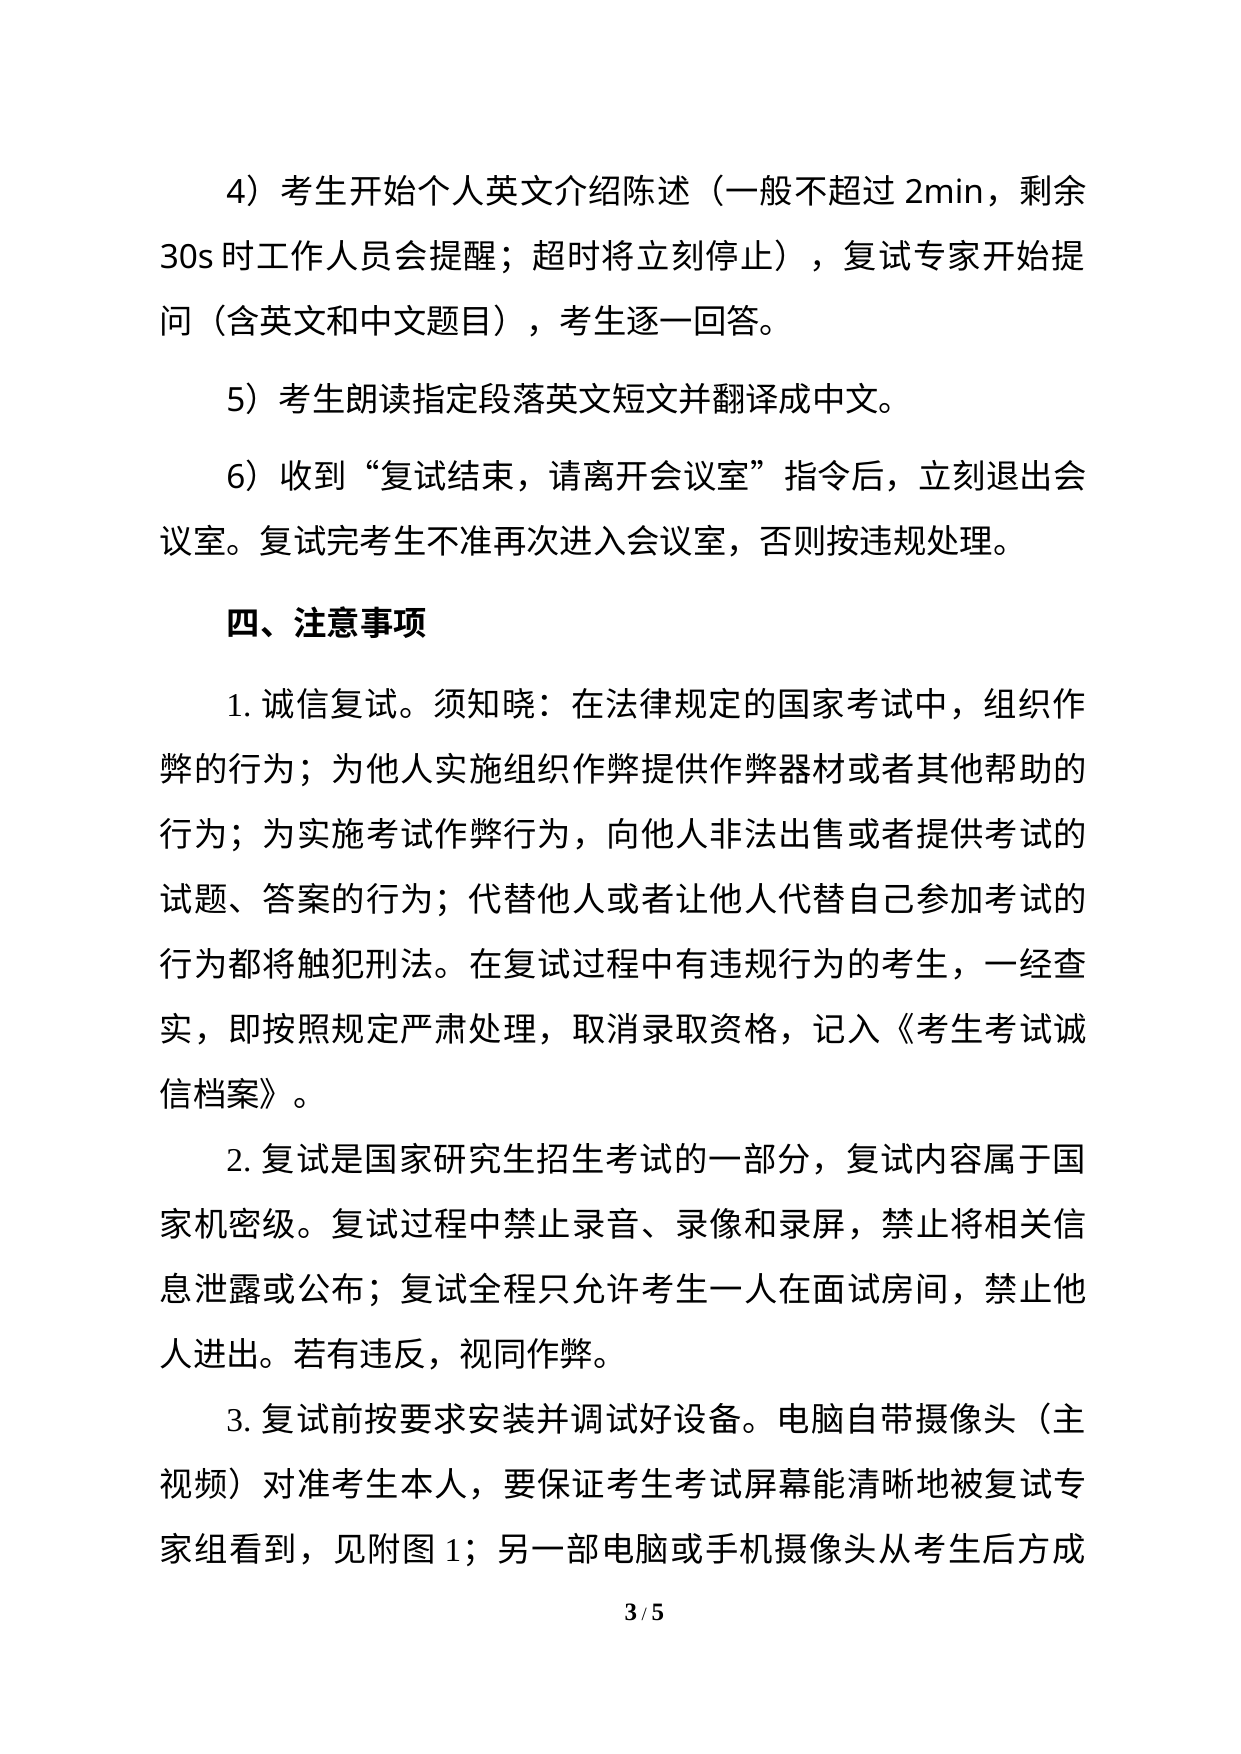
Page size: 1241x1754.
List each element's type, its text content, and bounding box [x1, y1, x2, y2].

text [159, 1384, 1087, 1579]
text 1. 诚信复试。须知晓：在法律规定的国家考试中，组织作弊的行为；为他人实施组织作弊提供作弊器材或者其他帮助的行为；为实施考试作弊行为，向他人非法出售或者提供考试的试题、答案的行为；代替他人或者让他人代替自己参加考试的行为都将触犯刑法。在复试过程中有违规行为的考生，一经查实，即按照规定严肃处理，取消录取资格，记入《考生考试诚信档案》。 [159, 669, 1087, 1124]
text 四、注意事项 [159, 588, 1087, 653]
text 6）收到“复试结束，请离开会议室”指令后，立刻退出会议室。复试完考生不准再次进入会议室，否则按违规处理。 [159, 442, 1087, 572]
text 2. 复试是国家研究生招生考试的一部分，复试内容属于国家机密级。复试过程中禁止录音、录像和录屏，禁止将相关信息泄露或公布；复试全程只允许考生一人在面试房间，禁止他人进出。若有违反，视同作弊。 [159, 1124, 1087, 1384]
text 5）考生朗读指定段落英文短文并翻译成中文。 [159, 364, 1087, 429]
text 4）考生开始个人英文介绍陈述（一般不超过2min，剩余30s时工作人员会提醒；超时将立刻停止），复试专家开始提问（含英文和中文题目），考生逐一回答。 [159, 157, 1087, 352]
